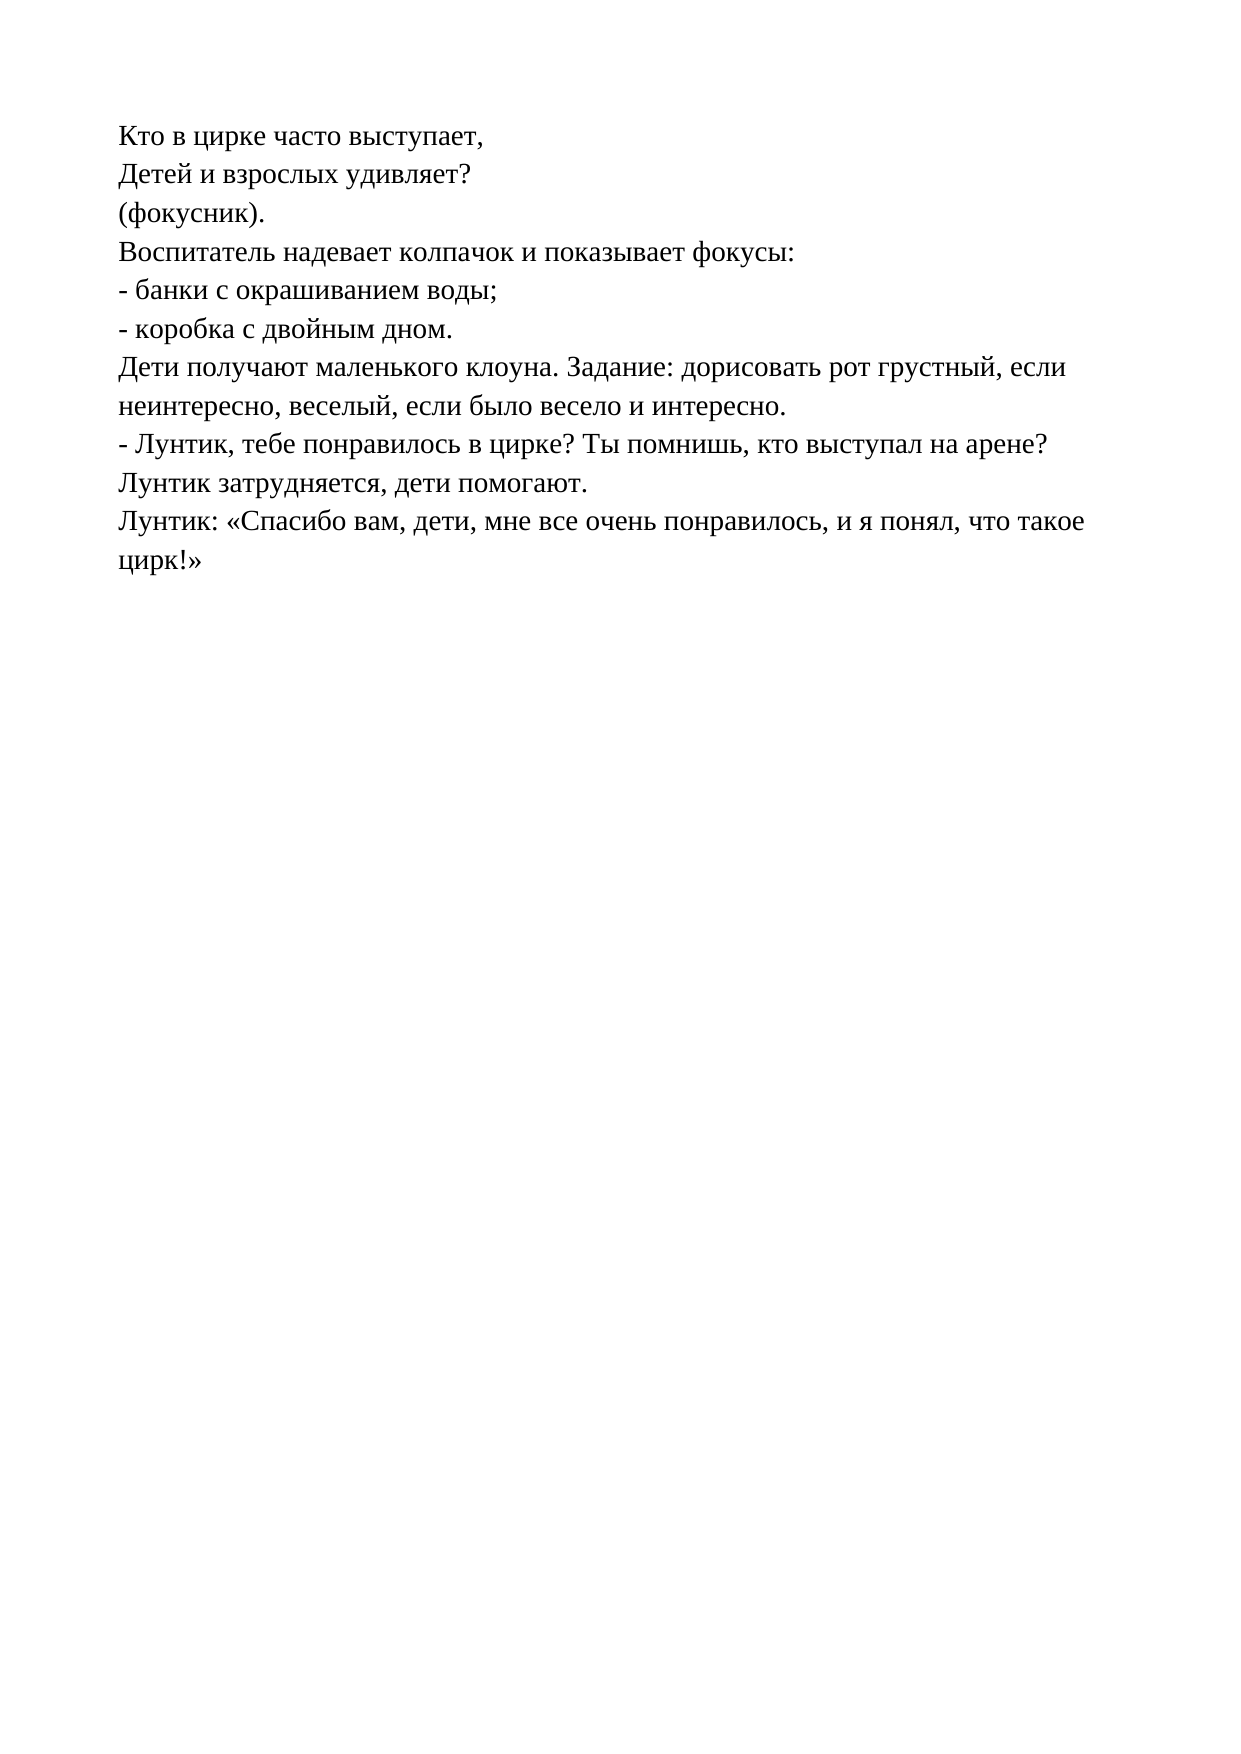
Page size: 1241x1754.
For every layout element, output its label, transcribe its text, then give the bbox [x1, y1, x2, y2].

text Дети получают маленького клоуна. Задание: дорисовать рот грустный, если неинтересно, веселый, если было весело и интересно. [118, 349, 1137, 421]
text Кто в цирке часто выступает, [118, 118, 1137, 152]
text Воспитатель надевает колпачок и показывает фокусы: [118, 234, 1137, 267]
text - банки с окрашиванием воды; [118, 272, 1137, 306]
text - Лунтик, тебе понравилось в цирке? Ты помнишь, кто выступал на арене? [118, 426, 1137, 460]
text - коробка с двойным дном. [118, 311, 1137, 344]
text Лунтик: «Спасибо вам, дети, мне все очень понравилось, и я понял, что такое цирк!» [118, 503, 1137, 576]
text (фокусник). [118, 195, 1137, 229]
text Лунтик затрудняется, дети помогают. [118, 465, 1137, 498]
text Детей и взрослых удивляет? [118, 157, 1137, 190]
